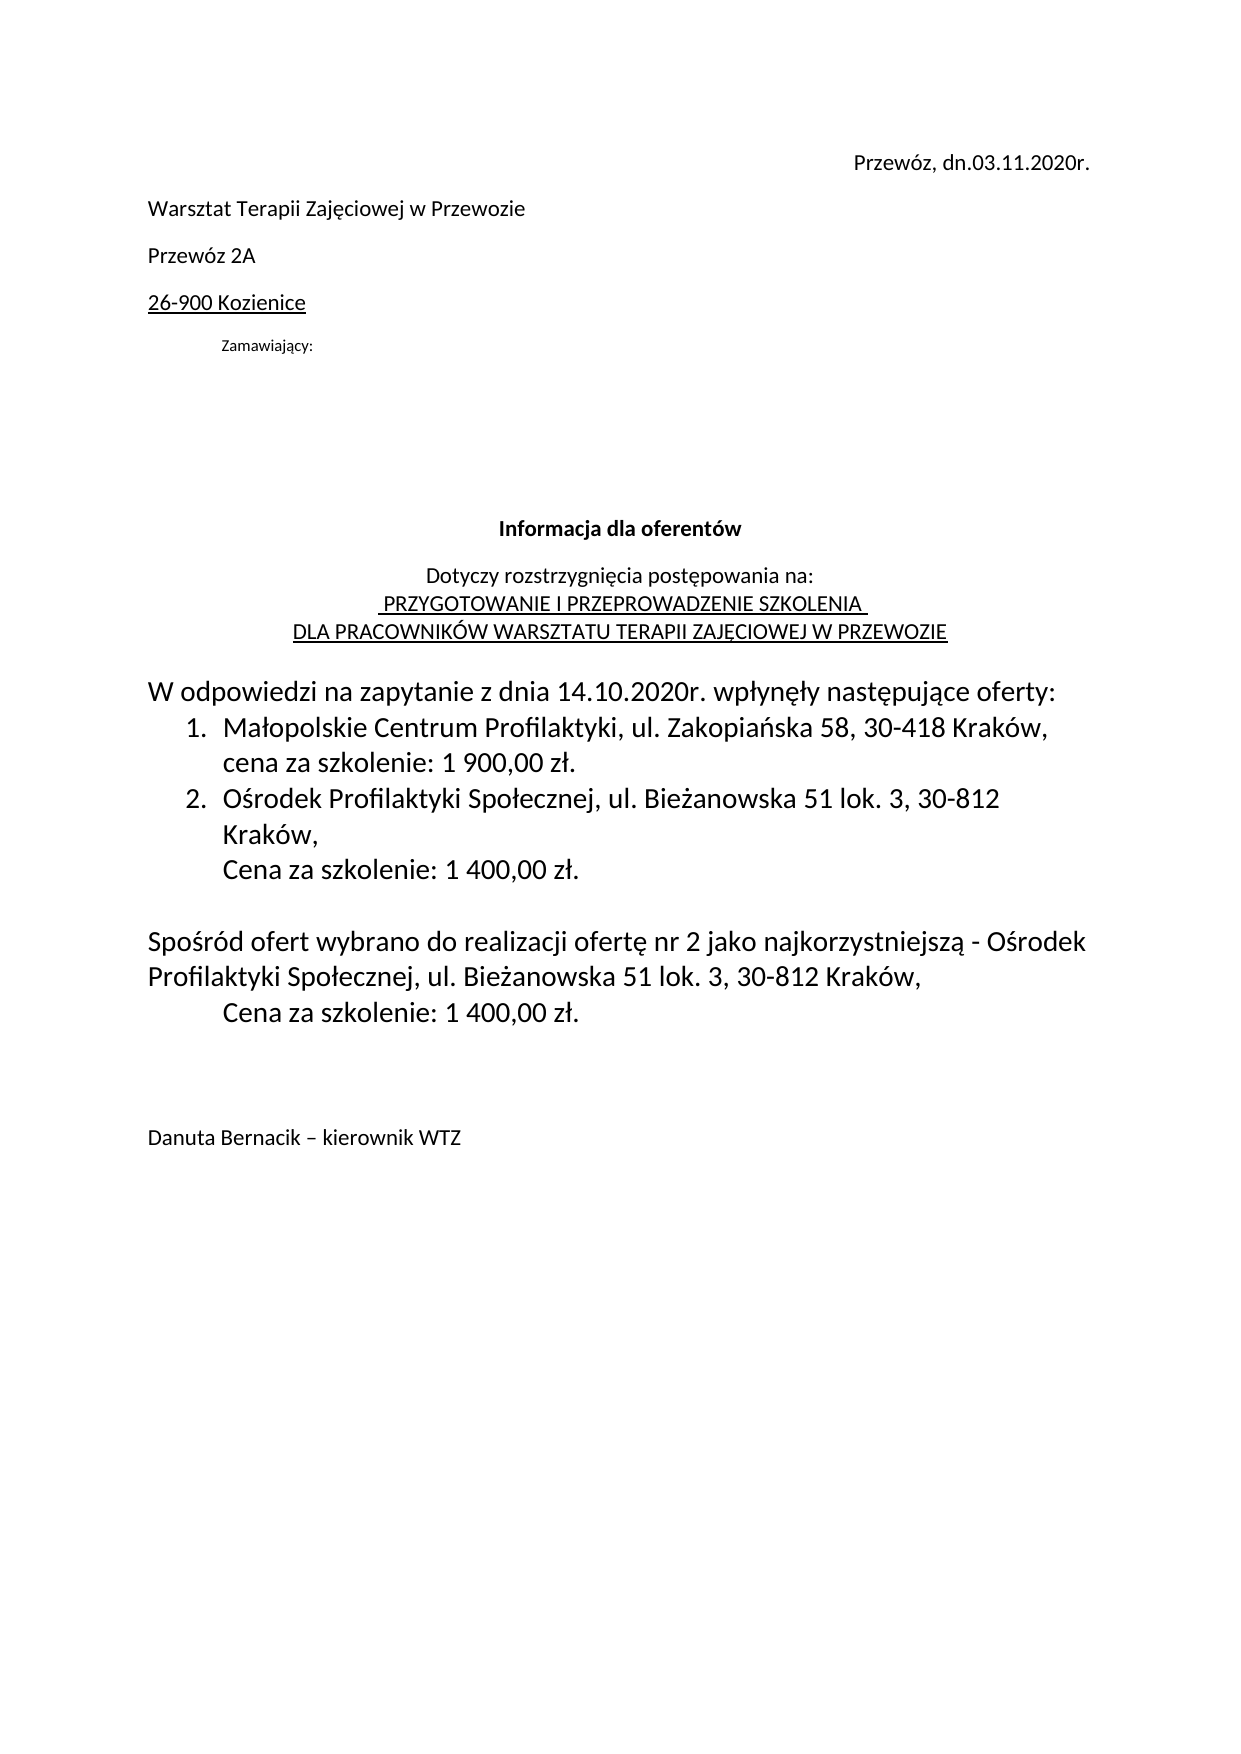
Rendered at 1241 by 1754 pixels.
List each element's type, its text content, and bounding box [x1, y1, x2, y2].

list Cena za szkolenie: 1 400,00 zł. [223, 994, 1093, 1029]
text Informacja dla oferentów [148, 514, 1093, 542]
list Cena za szkolenie: 1 400,00 zł. [223, 851, 1093, 887]
text Warsztat Terapii Zajęciowej w Przewozie [148, 194, 1093, 222]
text Spośród ofert wybrano do realizacji ofertę nr 2 jako najkorzystniejszą - Ośrodek Profilaktyki Społecznej, ul. Bieżanowska 51 lok. 3, 30-812 Kraków, [148, 923, 1093, 994]
text Przewóz 2A [148, 241, 1093, 269]
text 26-900 Kozienice [148, 288, 1093, 316]
text Dotyczy rozstrzygnięcia postępowania na: [148, 561, 1093, 589]
list Małopolskie Centrum Profilaktyki, ul. Zakopiańska 58, 30-418 Kraków, [185, 709, 1093, 744]
text PRZYGOTOWANIE I PRZEPROWADZENIE SZKOLENIA [148, 589, 1093, 617]
text Przewóz, dn.03.11.2020r. [148, 148, 1093, 176]
text Zamawiający: [148, 335, 1093, 355]
list Ośrodek Profilaktyki Społecznej, ul. Bieżanowska 51 lok. 3, 30-812 Kraków, [185, 780, 1093, 851]
text Danuta Bernacik – kierownik WTZ [148, 1123, 1093, 1151]
list cena za szkolenie: 1 900,00 zł. [223, 744, 1093, 780]
text W odpowiedzi na zapytanie z dnia 14.10.2020r. wpłynęły następujące oferty: [148, 673, 1093, 709]
text DLA PRACOWNIKÓW WARSZTATU TERAPII ZAJĘCIOWEJ W PRZEWOZIE [148, 617, 1093, 645]
